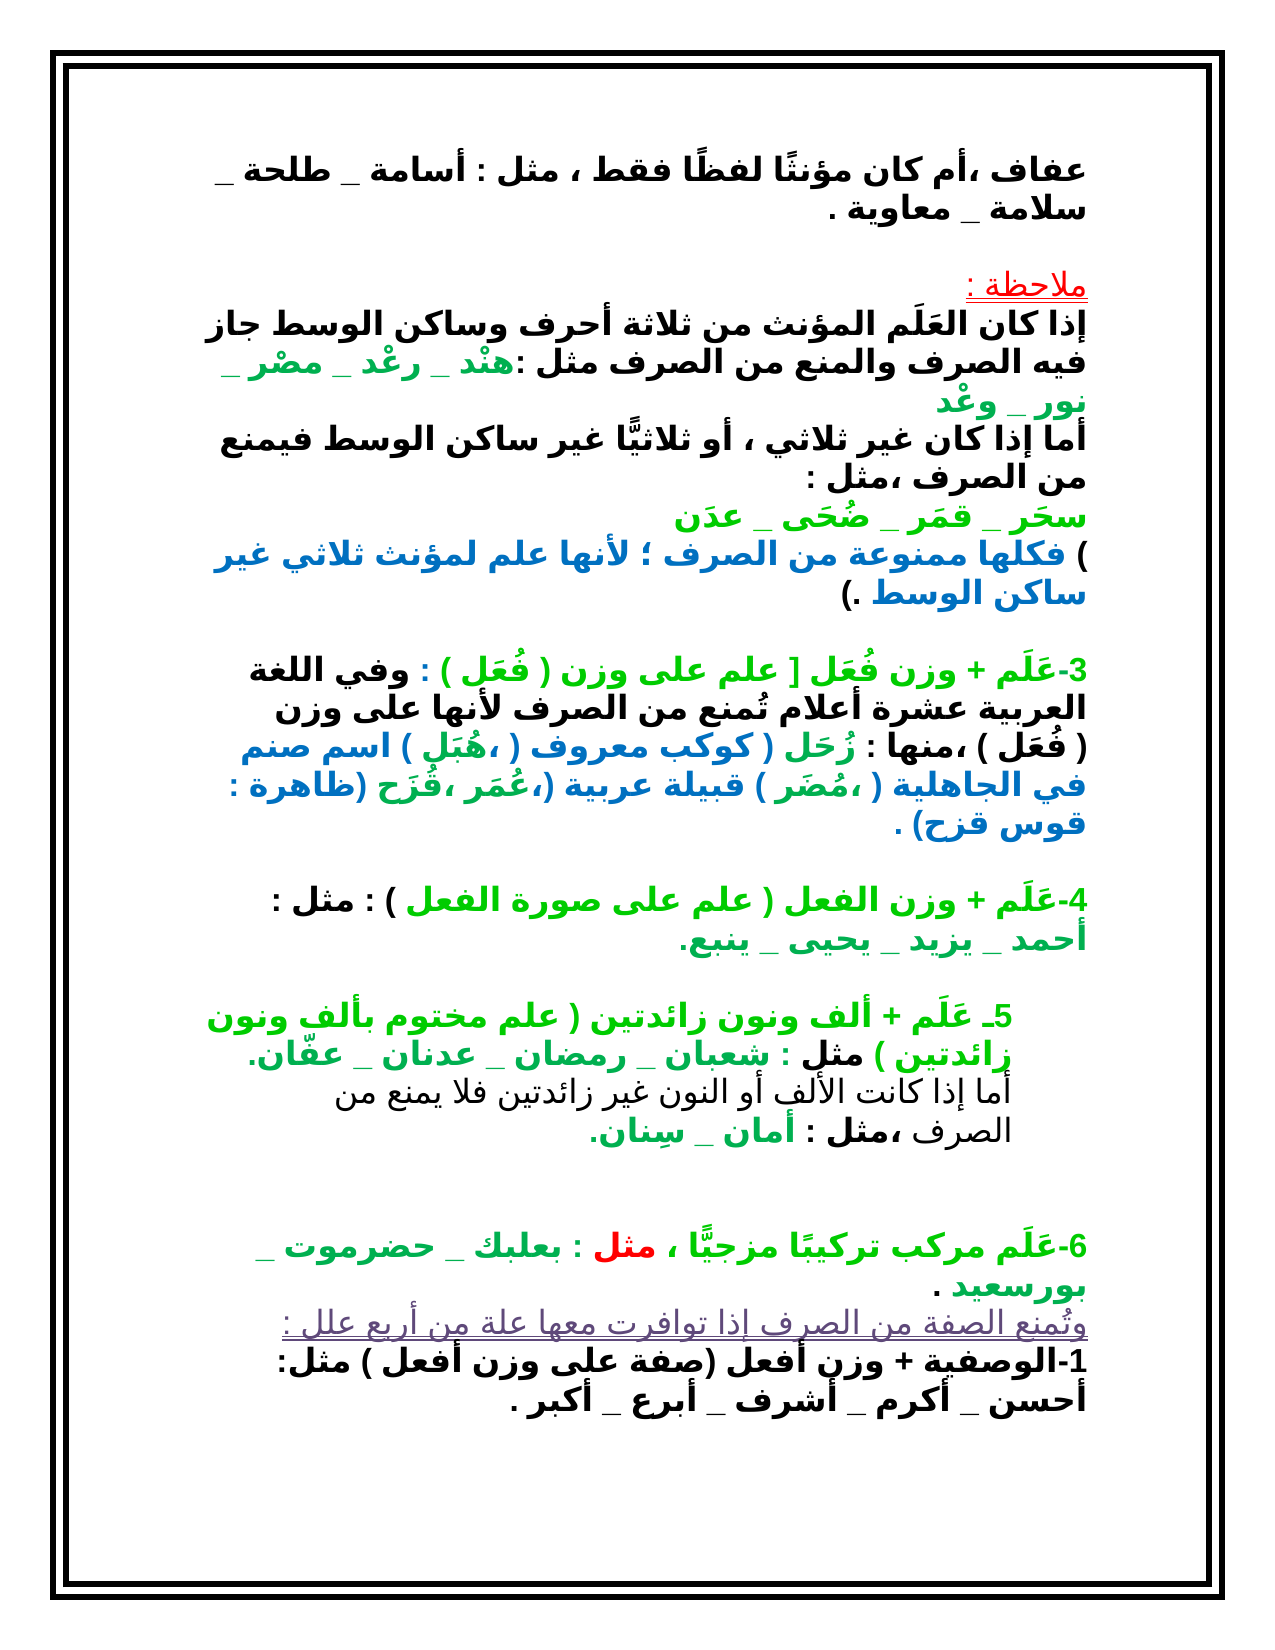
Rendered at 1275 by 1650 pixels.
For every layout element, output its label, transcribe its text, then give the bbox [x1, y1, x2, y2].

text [187, 150, 1087, 227]
text 3-عَلَم + وزن فُعَل [ علم على وزن ( فُعَل ) : وفي اللغة العربية عشرة أعلام تُمنع من الصرف لأنها على وزن ( فُعَل ) ،منها : زُحَل ( كوكب معروف ( ،هُبَل ) اسم صنم في الجاهلية ( ،مُضَر ) قبيلة عربية (،عُمَر ،قُزَح (ظاهرة : قوس قزح) . [187, 650, 1087, 842]
text وتُمنع الصفة من الصرف إذا توافرت معها علة من أربع علل : [187, 1303, 1087, 1342]
text 1-الوصفية + وزن أفعل (صفة على وزن أفعل ) مثل: أحسن _ أكرم _ أشرف _ أبرع _ أكبر . [187, 1342, 1087, 1418]
text ) فكلها ممنوعة من الصرف ؛ لأنها علم لمؤنث ثلاثي غير ساكن الوسط .) [187, 534, 1087, 611]
text 5ـ عَلَم + ألف ونون زائدتين ( علم مختوم بألف ونون زائدتين ) مثل : شعبان _ رمضان _ عدنان _ عفّان. أما إذا كانت الألف أو النون غير زائدتين فلا يمنع من الصرف ،مثل : أمان _ سِنان. [187, 996, 1012, 1149]
text 6-عَلَم مركب تركيبًا مزجيًّا ، مثل : بعلبك _ حضرموت _ بورسعيد . [187, 1226, 1087, 1303]
text 4-عَلَم + وزن الفعل ( علم على صورة الفعل ) : مثل : أحمد _ يزيد _ يحيى _ ينبع. [187, 880, 1087, 957]
text ملاحظة : إذا كان العَلَم المؤنث من ثلاثة أحرف وساكن الوسط جاز فيه الصرف والمنع من الصرف مثل :هنْد _ رعْد _ مصْر _ نور _ وعْد أما إذا كان غير ثلاثي ، أو ثلاثيًّا غير ساكن الوسط فيمنع من الصرف ،مثل : سحَر _ قمَر _ ضُحَى _ عدَن [187, 265, 1087, 534]
